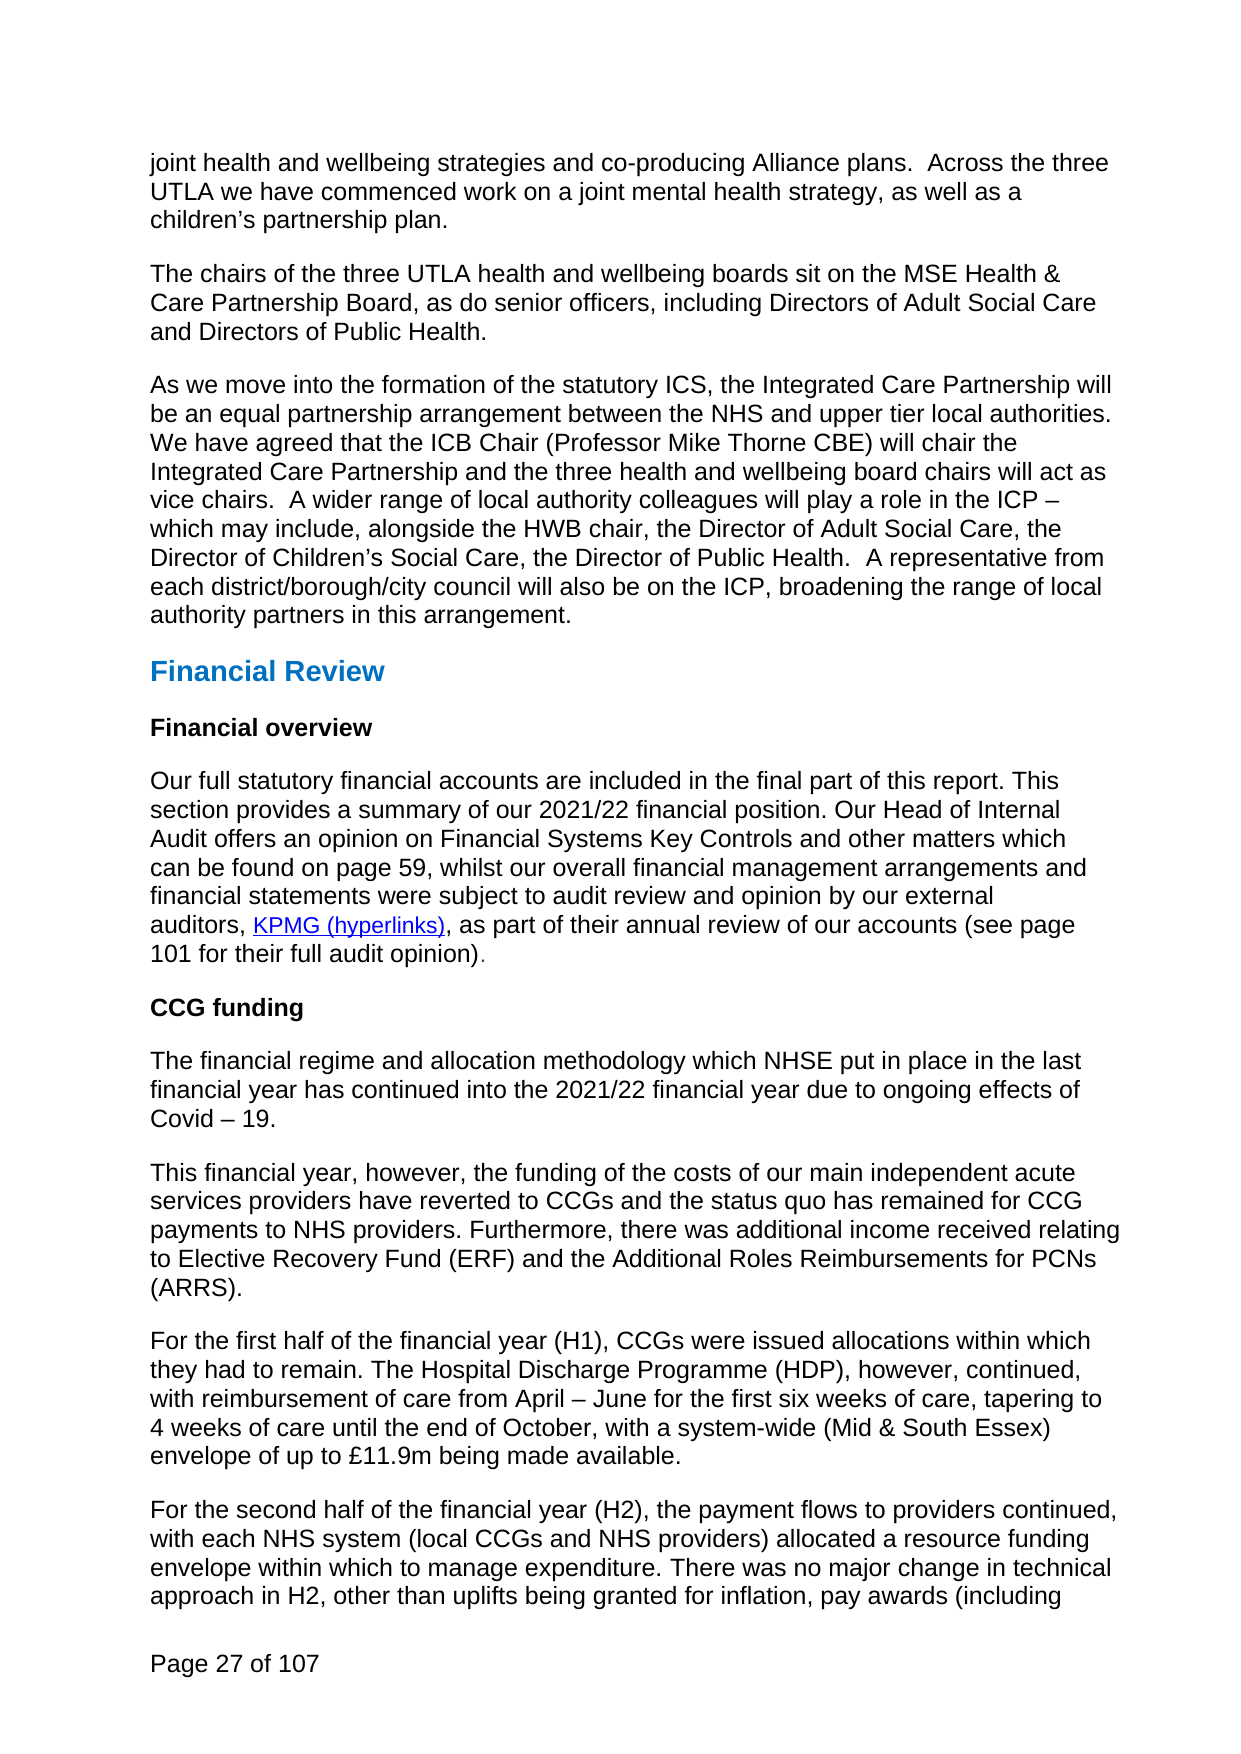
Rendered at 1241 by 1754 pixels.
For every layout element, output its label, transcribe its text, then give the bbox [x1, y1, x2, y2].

title The financial regime and allocation methodology which NHSE put in place in the last financial year has continued into the 2021/22 financial year due to ongoing effects of Covid – 19. [150, 1046, 1092, 1132]
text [150, 1495, 1122, 1610]
title CCG funding [150, 992, 1092, 1021]
subtitle Financial Review [150, 654, 1122, 687]
text As we move into the formation of the statutory ICS, the Integrated Care Partnership will be an equal partnership arrangement between the NHS and upper tier local authorities. We have agreed that the ICB Chair (Professor Mike Thorne CBE) will chair the Integrated Care Partnership and the three health and wellbeing board chairs will act as vice chairs. A wider range of local authority colleagues will play a role in the ICP – which may include, alongside the HWB chair, the Director of Adult Social Care, the Director of Children’s Social Care, the Director of Public Health. A representative from each district/borough/city council will also be on the ICP, broadening the range of local authority partners in this arrangement. [150, 370, 1122, 629]
text This financial year, however, the funding of the costs of our main independent acute services providers have reverted to CCGs and the status quo has remained for CCG payments to NHS providers. Furthermore, there was additional income received relating to Elective Recovery Fund (ERF) and the Additional Roles Reimbursements for PCNs (ARRS). [150, 1157, 1122, 1301]
text The chairs of the three UTLA health and wellbeing boards sit on the MSE Health & Care Partnership Board, as do senior officers, including Directors of Adult Social Care and Directors of Public Health. [150, 259, 1122, 345]
title Financial overview [150, 712, 1092, 741]
title Our full statutory financial accounts are included in the final part of this report. This section provides a summary of our 2021/22 financial position. Our Head of Internal Audit offers an opinion on Financial Systems Key Controls and other matters which can be found on page 59, whilst our overall financial management arrangements and financial statements were subject to audit review and opinion by our external auditors, KPMG (hyperlinks), as part of their annual review of our accounts (see page 101 for their full audit opinion). [150, 766, 1092, 967]
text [150, 148, 1122, 234]
text For the first half of the financial year (H1), CCGs were issued allocations within which they had to remain. The Hospital Discharge Programme (HDP), however, continued, with reimbursement of care from April – June for the first six weeks of care, tapering to 4 weeks of care until the end of October, with a system-wide (Mid & South Essex) envelope of up to £11.9m being made available. [150, 1326, 1122, 1470]
